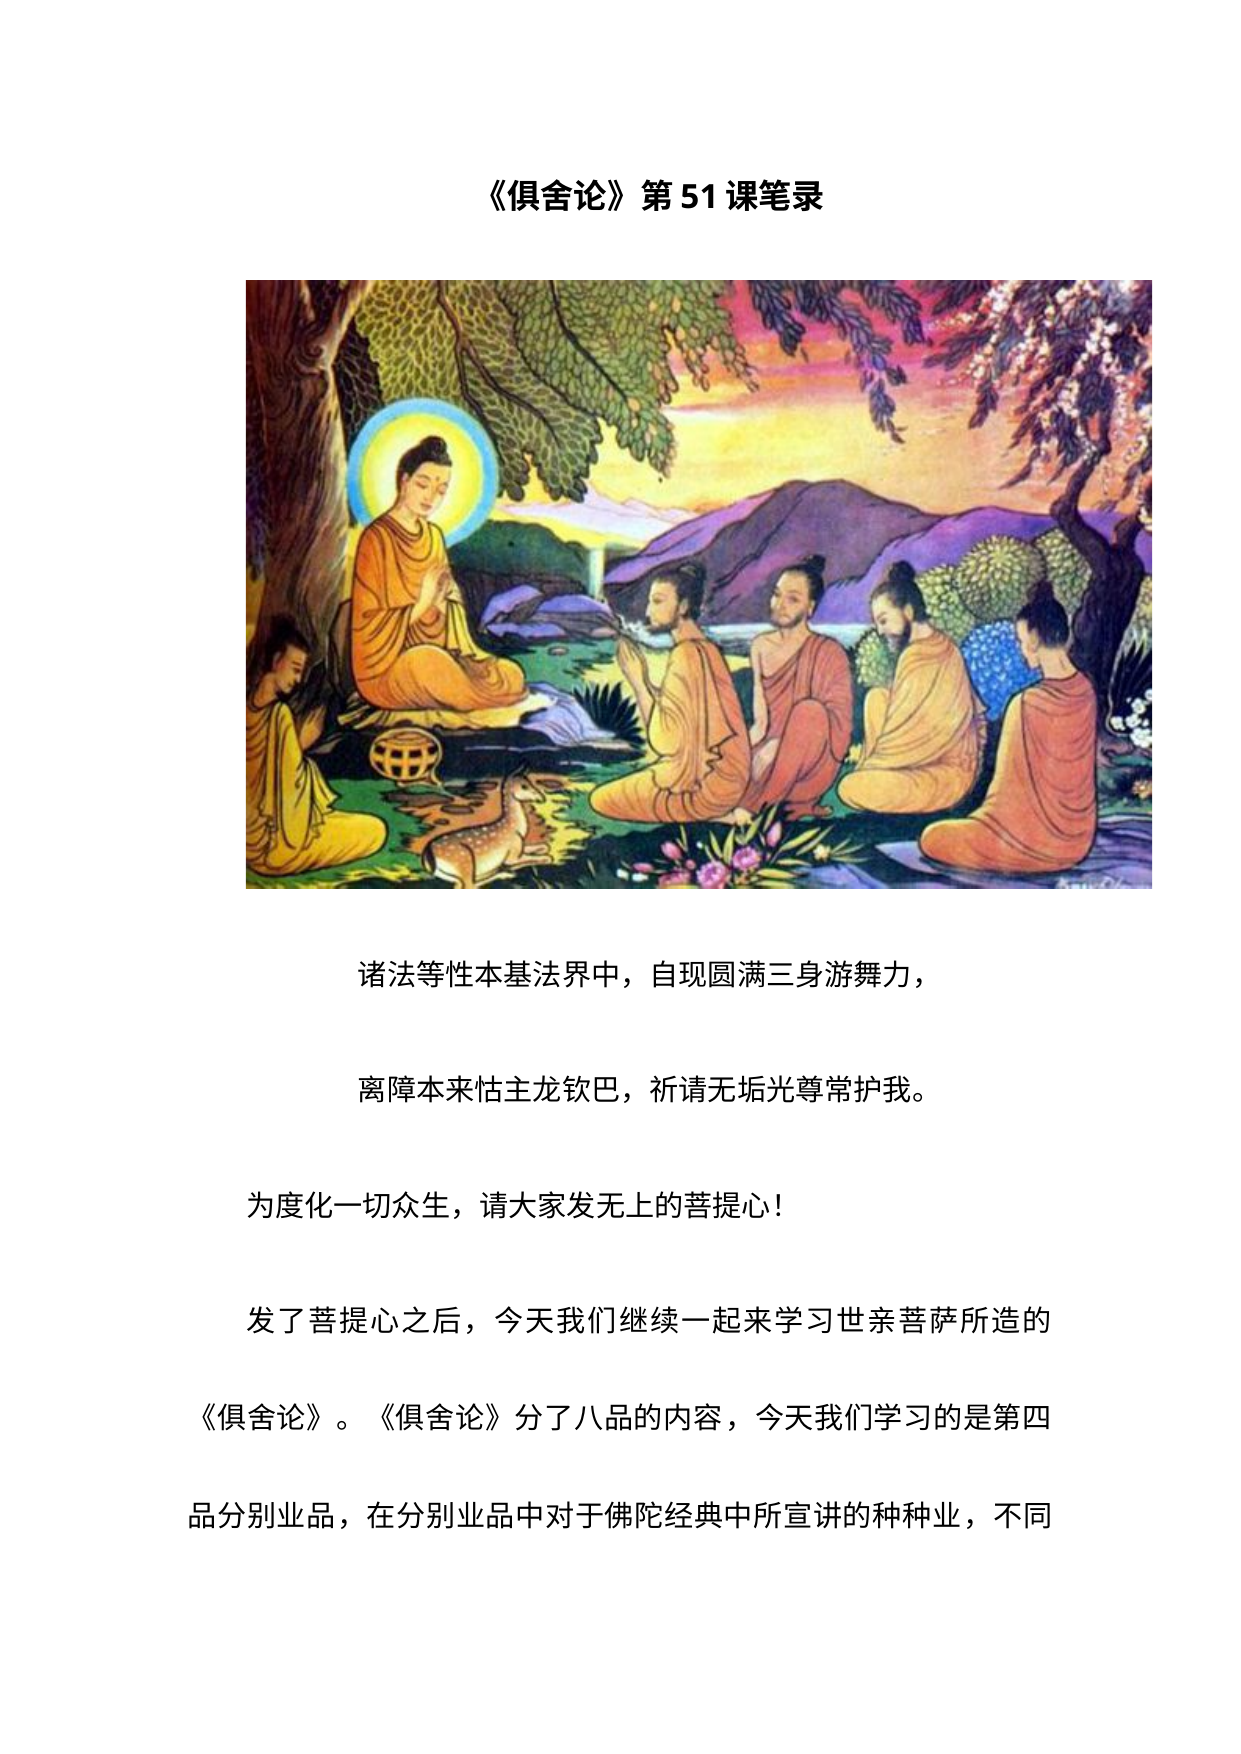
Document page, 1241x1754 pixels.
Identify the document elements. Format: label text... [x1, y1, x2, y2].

text 《俱舍论》第51课笔录 [187, 162, 1053, 227]
text 为度化一切众生，请大家发无上的菩提心！ [187, 1171, 1053, 1236]
text 离障本来怙主龙钦巴，祈请无垢光尊常护我。 [187, 1056, 1053, 1121]
text 诸法等性本基法界中，自现圆满三身游舞力， [187, 940, 1053, 1005]
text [187, 1286, 1053, 1546]
picture [245, 280, 1153, 889]
